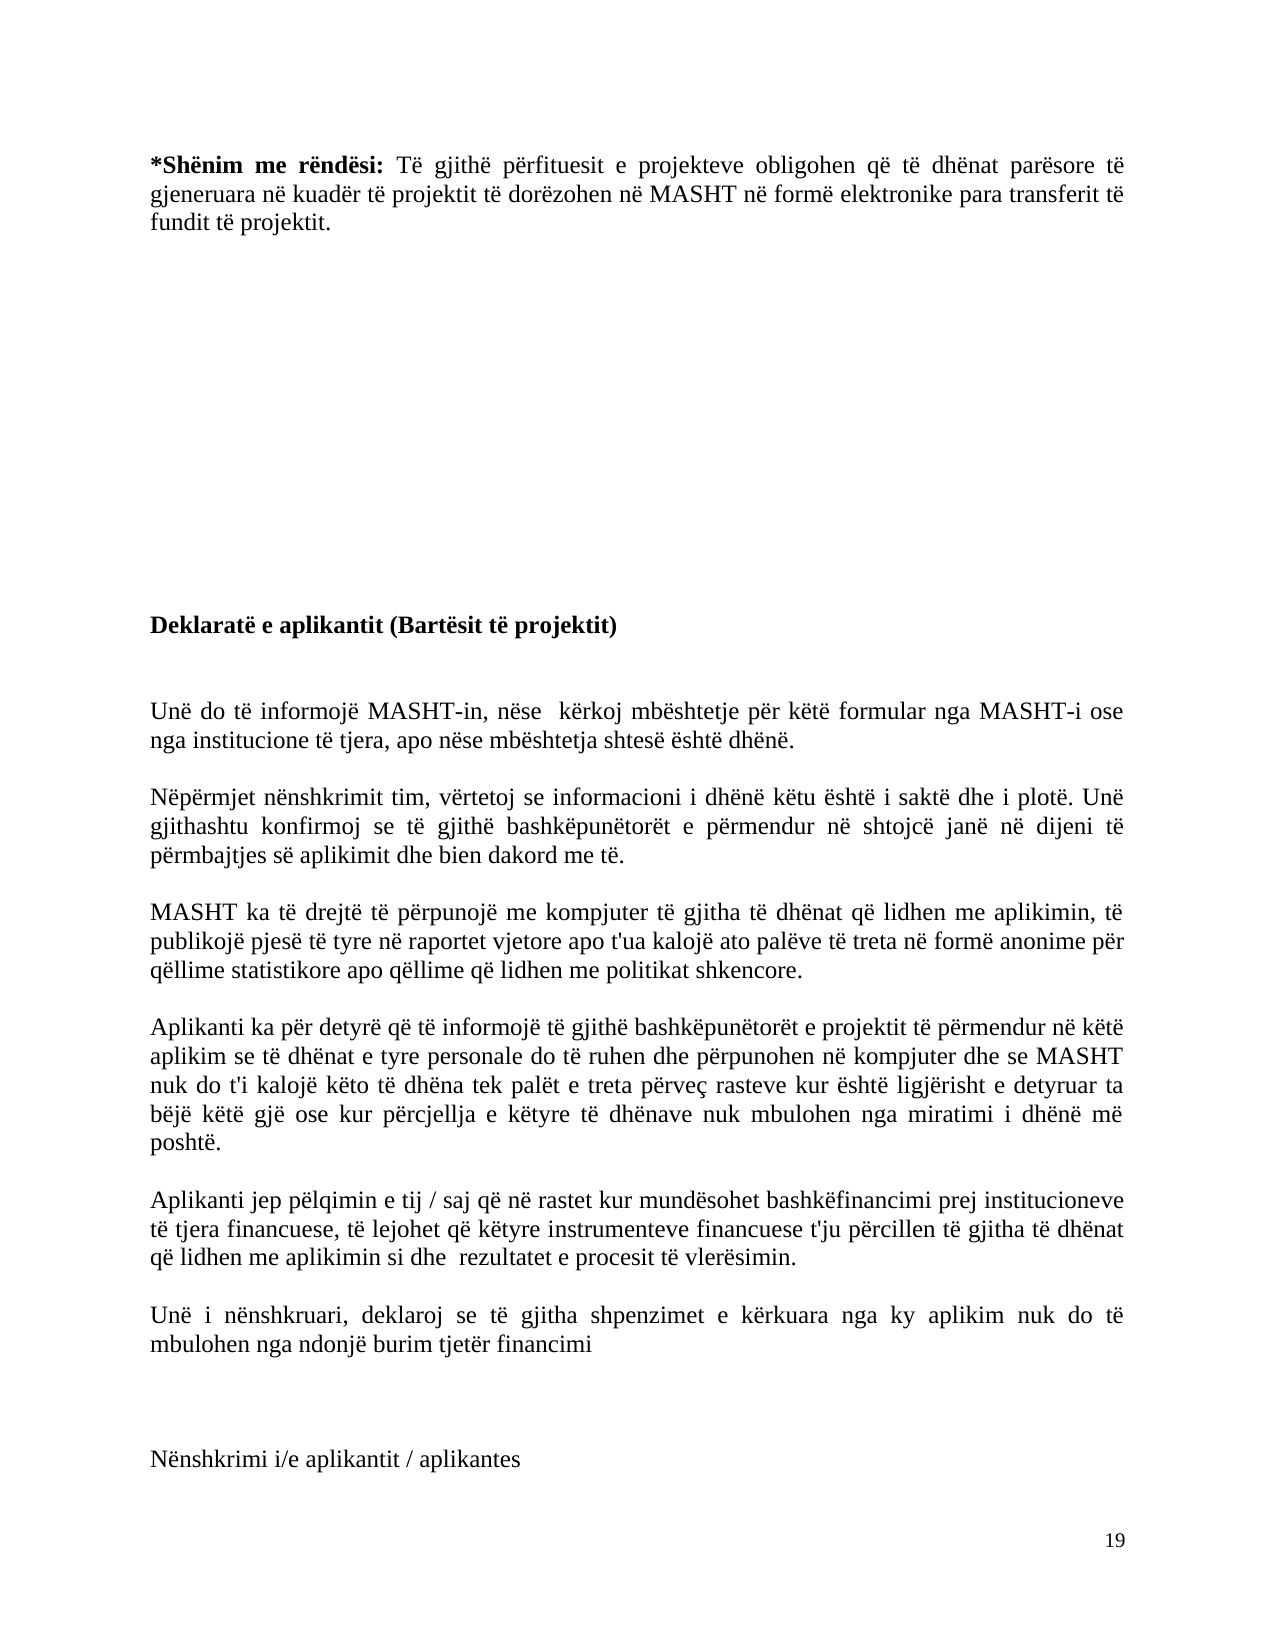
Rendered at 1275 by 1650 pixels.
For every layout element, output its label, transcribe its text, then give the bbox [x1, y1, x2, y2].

text Deklaratë e aplikantit (Bartësit të projektit) [150, 610, 1125, 639]
text Nëpërmjet nënshkrimit tim, vërtetoj se informacioni i dhënë këtu është i saktë dhe i plotë. Unë gjithashtu konfirmoj se të gjithë bashkëpunëtorët e përmendur në shtojcë janë në dijeni të përmbajtjes së aplikimit dhe bien dakord me të. [150, 782, 1125, 869]
text Nënshkrimi i/e aplikantit / aplikantes [150, 1444, 1125, 1472]
text *Shënim me rëndësi: Të gjithë përfituesit e projekteve obligohen që të dhënat parësore të gjeneruara në kuadër të projektit të dorëzohen në MASHT në formë elektronike para transferit të fundit të projektit. [150, 150, 1125, 236]
text MASHT ka të drejtë të përpunojë me kompjuter të gjitha të dhënat që lidhen me aplikimin, të publikojë pjesë të tyre në raportet vjetore apo t'ua kalojë ato palëve të treta në formë anonime për qëllime statistikore apo qëllime që lidhen me politikat shkencore. [150, 897, 1125, 984]
text Aplikanti jep pëlqimin e tij / saj që në rastet kur mundësohet bashkëfinancimi prej institucioneve të tjera financuese, të lejohet që këtyre instrumenteve financuese t'ju përcillen të gjitha të dhënat që lidhen me aplikimin si dhe rezultatet e procesit të vlerësimin. [150, 1185, 1125, 1271]
text Aplikanti ka për detyrë që të informojë të gjithë bashkëpunëtorët e projektit të përmendur në këtë aplikim se të dhënat e tyre personale do të ruhen dhe përpunohen në kompjuter dhe se MASHT nuk do t'i kalojë këto të dhëna tek palët e treta përveç rasteve kur është ligjërisht e detyruar ta bëjë këtë gjë ose kur përcjellja e këtyre të dhënave nuk mbulohen nga miratimi i dhënë më poshtë. [150, 1012, 1125, 1156]
text Unë do të informojë MASHT-in, nëse kërkoj mbështetje për këtë formular nga MASHT-i ose nga institucione të tjera, apo nëse mbështetja shtesë është dhënë. [150, 696, 1125, 754]
text Unë i nënshkruari, deklaroj se të gjitha shpenzimet e kërkuara nga ky aplikim nuk do të mbulohen nga ndonjë burim tjetër financimi [150, 1300, 1125, 1357]
